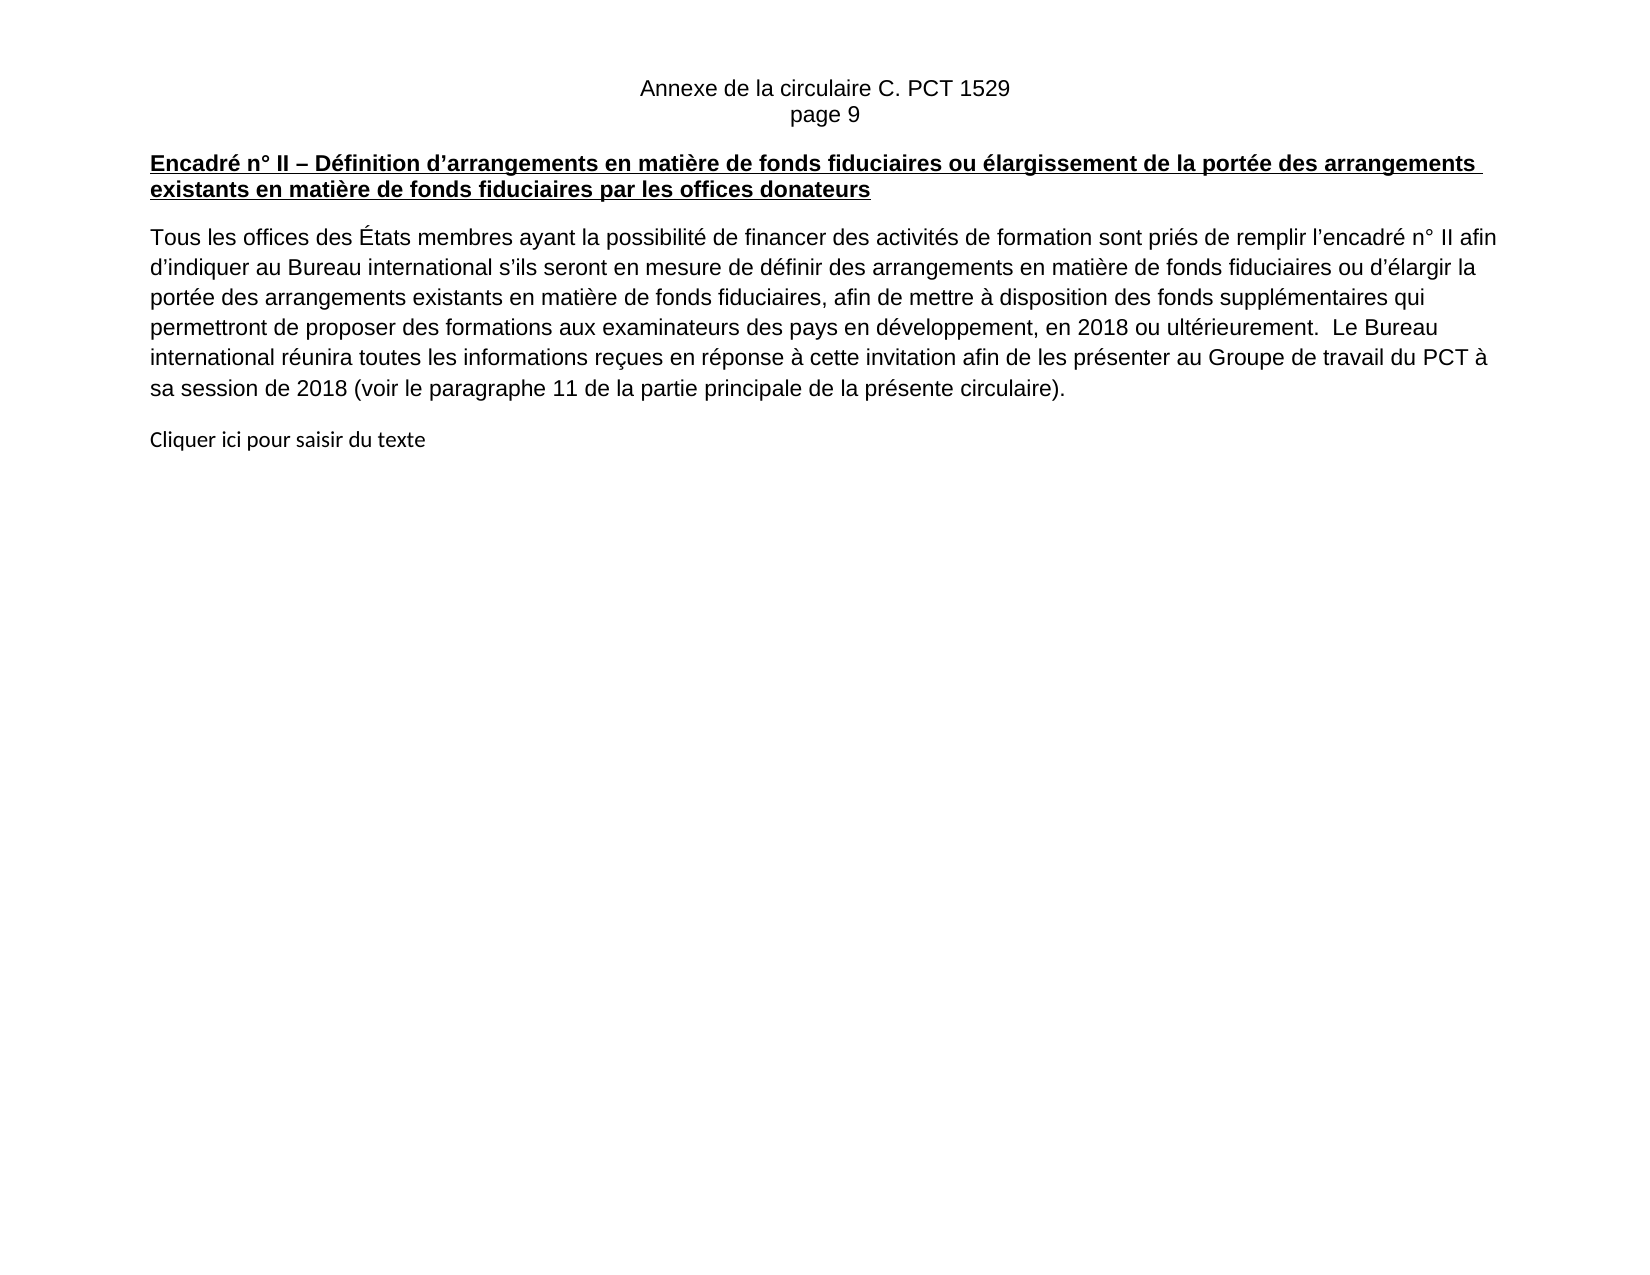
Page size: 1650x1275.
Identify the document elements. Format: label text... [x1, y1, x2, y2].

text Encadré n° II – Définition d’arrangements en matière de fonds fiduciaires ou élargissement de la portée des arrangements existants en matière de fonds fiduciaires par les offices donateurs [150, 150, 1500, 203]
text Tous les offices des États membres ayant la possibilité de financer des activités de formation sont priés de remplir l’encadré n° II afin d’indiquer au Bureau international s’ils seront en mesure de définir des arrangements en matière de fonds fiduciaires ou d’élargir la portée des arrangements existants en matière de fonds fiduciaires, afin de mettre à disposition des fonds supplémentaires qui permettront de proposer des formations aux examinateurs des pays en développement, en 2018 ou ultérieurement. Le Bureau international réunira toutes les informations reçues en réponse à cette invitation afin de les présenter au Groupe de travail du PCT à sa session de 2018 (voir le paragraphe 11 de la partie principale de la présente circulaire). [150, 223, 1500, 401]
